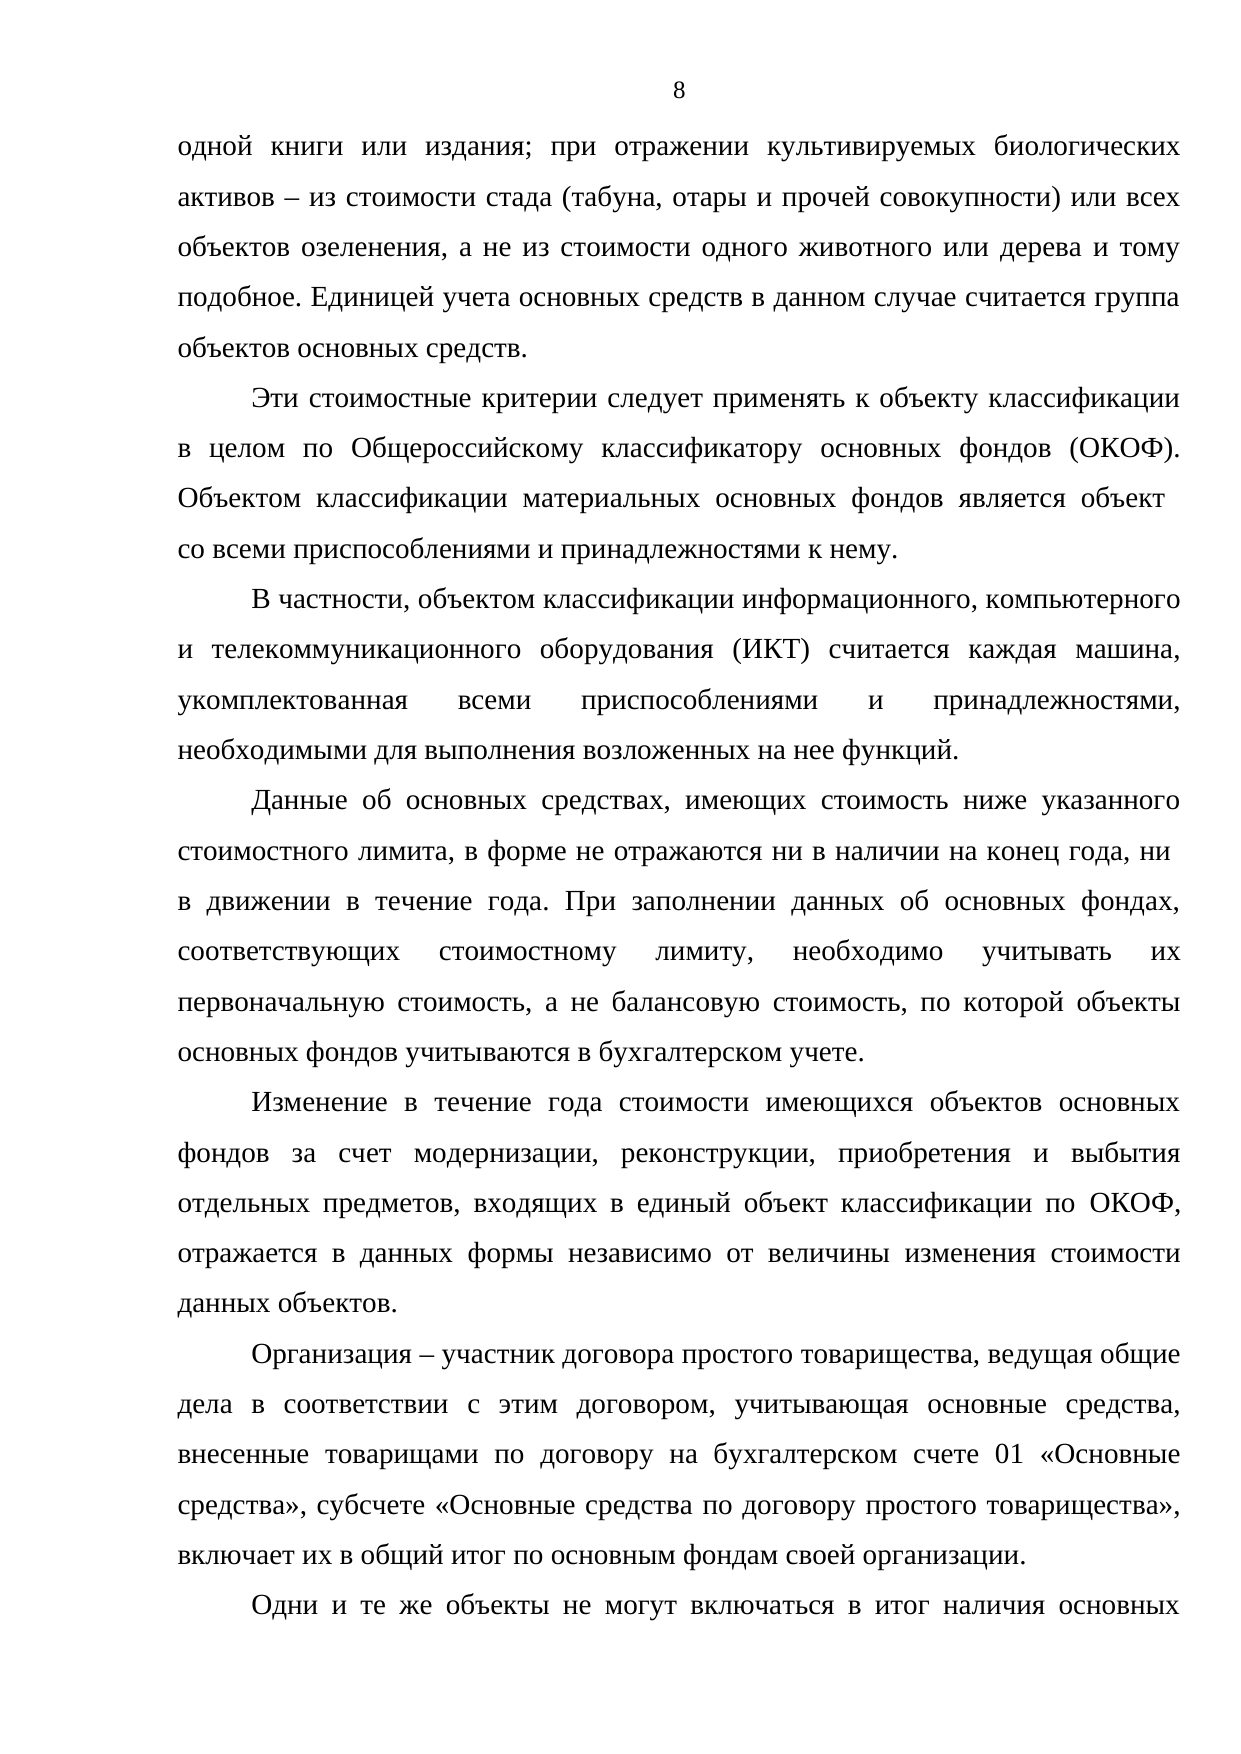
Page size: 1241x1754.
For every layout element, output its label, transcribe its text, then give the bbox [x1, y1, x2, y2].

text Организация – участник договора простого товарищества, ведущая общие дела в соответствии с этим договором, учитывающая основные средства, внесенные товарищами по договору на бухгалтерском счете 01 «Основные средства», субсчете «Основные средства по договору простого товарищества», включает их в общий итог по основным фондам своей организации. [177, 1336, 1181, 1571]
text Эти стоимостные критерии следует применять к объекту классификации в целом по Общероссийскому классификатору основных фондов (ОКОФ). Объектом классификации материальных основных фондов является объект со всеми приспособлениями и принадлежностями к нему. [177, 380, 1181, 564]
list Данные об основных средствах, имеющих стоимость ниже указанного стоимостного лимита, в форме не отражаются ни в наличии на конец года, ни в движении в течение года. При заполнении данных об основных фондах, соответствующих стоимостному лимиту, необходимо учитывать их первоначальную стоимость, а не балансовую стоимость, по которой объекты основных фондов учитываются в бухгалтерском учете. [177, 782, 1181, 1068]
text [177, 1587, 1181, 1621]
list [177, 128, 1181, 363]
list Изменение в течение года стоимости имеющихся объектов основных фондов за счет модернизации, реконструкции, приобретения и выбытия отдельных предметов, входящих в единый объект классификации по ОКОФ, отражается в данных формы независимо от величины изменения стоимости данных объектов. [177, 1084, 1181, 1319]
text В частности, объектом классификации информационного, компьютерного и телекоммуникационного оборудования (ИКТ) считается каждая машина, укомплектованная всеми приспособлениями и принадлежностями, необходимыми для выполнения возложенных на нее функций. [177, 581, 1181, 766]
